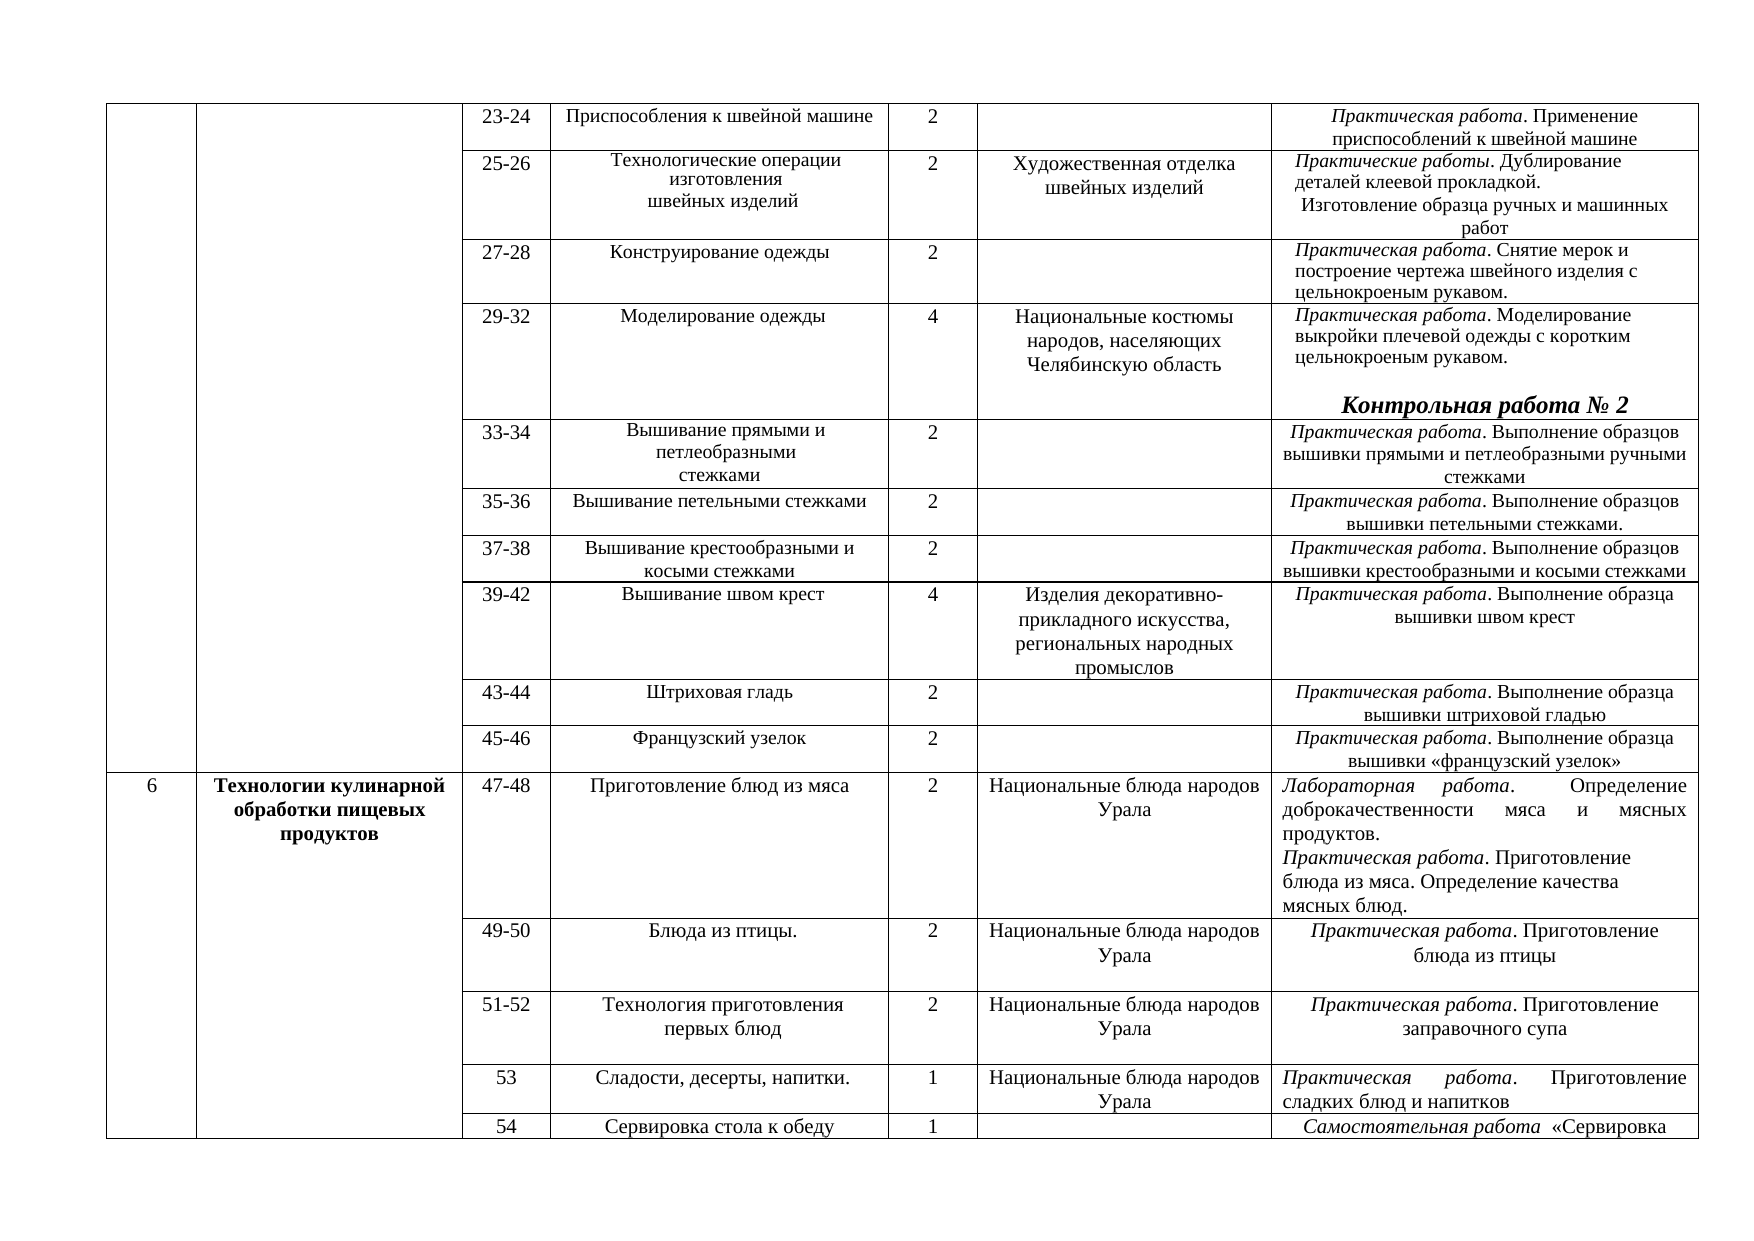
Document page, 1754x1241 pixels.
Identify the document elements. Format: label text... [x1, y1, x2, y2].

table_cell [978, 104, 1271, 150]
table_cell 6 [107, 773, 196, 1138]
table_cell [978, 240, 1271, 303]
table_cell Практическая работа. Приготовление заправочного супа [1272, 992, 1698, 1064]
table_cell 37-38 [463, 536, 550, 581]
table_cell 4 [889, 583, 977, 679]
table_cell Практическая работа. Выполнение образца вышивки швом крест [1272, 583, 1698, 679]
table_cell Национальные блюда народов Урала [978, 1065, 1271, 1113]
table_cell 25-26 [463, 151, 550, 239]
table_cell 2 [889, 151, 977, 239]
table_cell Сладости, десерты, напитки. [551, 1065, 888, 1113]
table_cell 2 [889, 240, 977, 303]
table_cell 1 [889, 1065, 977, 1113]
table_cell Практическая работа. Выполнение образцов вышивки петельными стежками. [1272, 489, 1698, 535]
table_cell 2 [889, 680, 977, 725]
table_cell 51-52 [463, 992, 550, 1064]
table_cell [978, 726, 1271, 772]
table_cell Практическая работа. Приготовление блюда из птицы [1272, 919, 1698, 991]
table_cell 2 [889, 726, 977, 772]
table_cell Практическая работа. Выполнение образца вышивки «французский узелок» [1272, 726, 1698, 772]
table_cell Национальные костюмы народов, населяющих Челябинскую область [978, 304, 1271, 418]
table_cell Практическая работа. Применение приспособлений к швейной машине [1272, 104, 1698, 150]
table_cell Приспособления к швейной машине [551, 104, 888, 150]
table_cell Практическая работа. Выполнение образцов вышивки прямыми и петлеобразными ручными стежками [1272, 420, 1698, 488]
table_cell Вышивание петельными стежками [551, 489, 888, 535]
table_cell 53 [463, 1065, 550, 1113]
table_cell 2 [889, 919, 977, 991]
table_cell 43-44 [463, 680, 550, 725]
table_cell 49-50 [463, 919, 550, 991]
table_cell 23-24 [463, 104, 550, 150]
table_cell [978, 1114, 1271, 1138]
table_cell 29-32 [463, 304, 550, 418]
table_cell 2 [889, 773, 977, 917]
table_cell Французский узелок [551, 726, 888, 772]
table_cell [978, 536, 1271, 581]
table_cell [978, 680, 1271, 725]
table_cell Практическая работа. Выполнение образцов вышивки крестообразными и косыми стежками [1272, 536, 1698, 581]
table_cell Технологические операции изготовления швейных изделий [551, 151, 888, 239]
table_cell 35-36 [463, 489, 550, 535]
table_cell Конструирование одежды [551, 240, 888, 303]
table_cell Национальные блюда народов Урала [978, 919, 1271, 991]
table_cell Моделирование одежды [551, 304, 888, 418]
table_cell 2 [889, 992, 977, 1064]
table_cell Приготовление блюд из мяса [551, 773, 888, 917]
table_cell 4 [889, 304, 977, 418]
table_cell Изделия декоративно-прикладного искусства, региональных народных промыслов [978, 583, 1271, 679]
table_cell Практическая работа. Снятие мерок и построение чертежа швейного изделия с цельнокроеным рукавом. [1272, 240, 1698, 303]
table_cell Лабораторная работа. Определение доброкачественности мяса и мясных продуктов. Практическая работа. Приготовление блюда из мяса. Определение качества мясных блюд. [1272, 773, 1698, 917]
table_cell 33-34 [463, 420, 550, 488]
table_cell 2 [889, 489, 977, 535]
table_cell Практическая работа. Приготовление сладких блюд и напитков [1272, 1065, 1698, 1113]
table_cell Вышивание прямыми и петлеобразными стежками [551, 420, 888, 488]
table_cell 45-46 [463, 726, 550, 772]
table_cell 47-48 [463, 773, 550, 917]
table_cell Национальные блюда народов Урала [978, 773, 1271, 917]
table_cell 27-28 [463, 240, 550, 303]
table_cell Практическая работа. Моделирование выкройки плечевой одежды с коротким цельнокроеным рукавом. Контрольная работа № 2 [1272, 304, 1698, 418]
table_cell [978, 489, 1271, 535]
table_cell Технология приготовления первых блюд [551, 992, 888, 1064]
table_cell 2 [889, 420, 977, 488]
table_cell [1272, 1114, 1698, 1138]
table_cell Вышивание крестообразными и косыми стежками [551, 536, 888, 581]
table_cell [551, 1114, 888, 1138]
table_cell Художественная отделка швейных изделий [978, 151, 1271, 239]
table_cell Практические работы. Дублирование деталей клеевой прокладкой. Изготовление образца ручных и машинных работ [1272, 151, 1698, 239]
table_cell 39-42 [463, 583, 550, 679]
table_cell Вышивание швом крест [551, 583, 888, 679]
table_cell Технологии кулинарной обработки пищевых продуктов [197, 773, 462, 1138]
table_cell Блюда из птицы. [551, 919, 888, 991]
table_cell [978, 420, 1271, 488]
table_cell Практическая работа. Выполнение образца вышивки штриховой гладью [1272, 680, 1698, 725]
table_cell 1 [889, 1114, 977, 1138]
table_cell Штриховая гладь [551, 680, 888, 725]
table_cell Национальные блюда народов Урала [978, 992, 1271, 1064]
table_cell 2 [889, 104, 977, 150]
table_cell 2 [889, 536, 977, 581]
table_cell 54 [463, 1114, 550, 1138]
